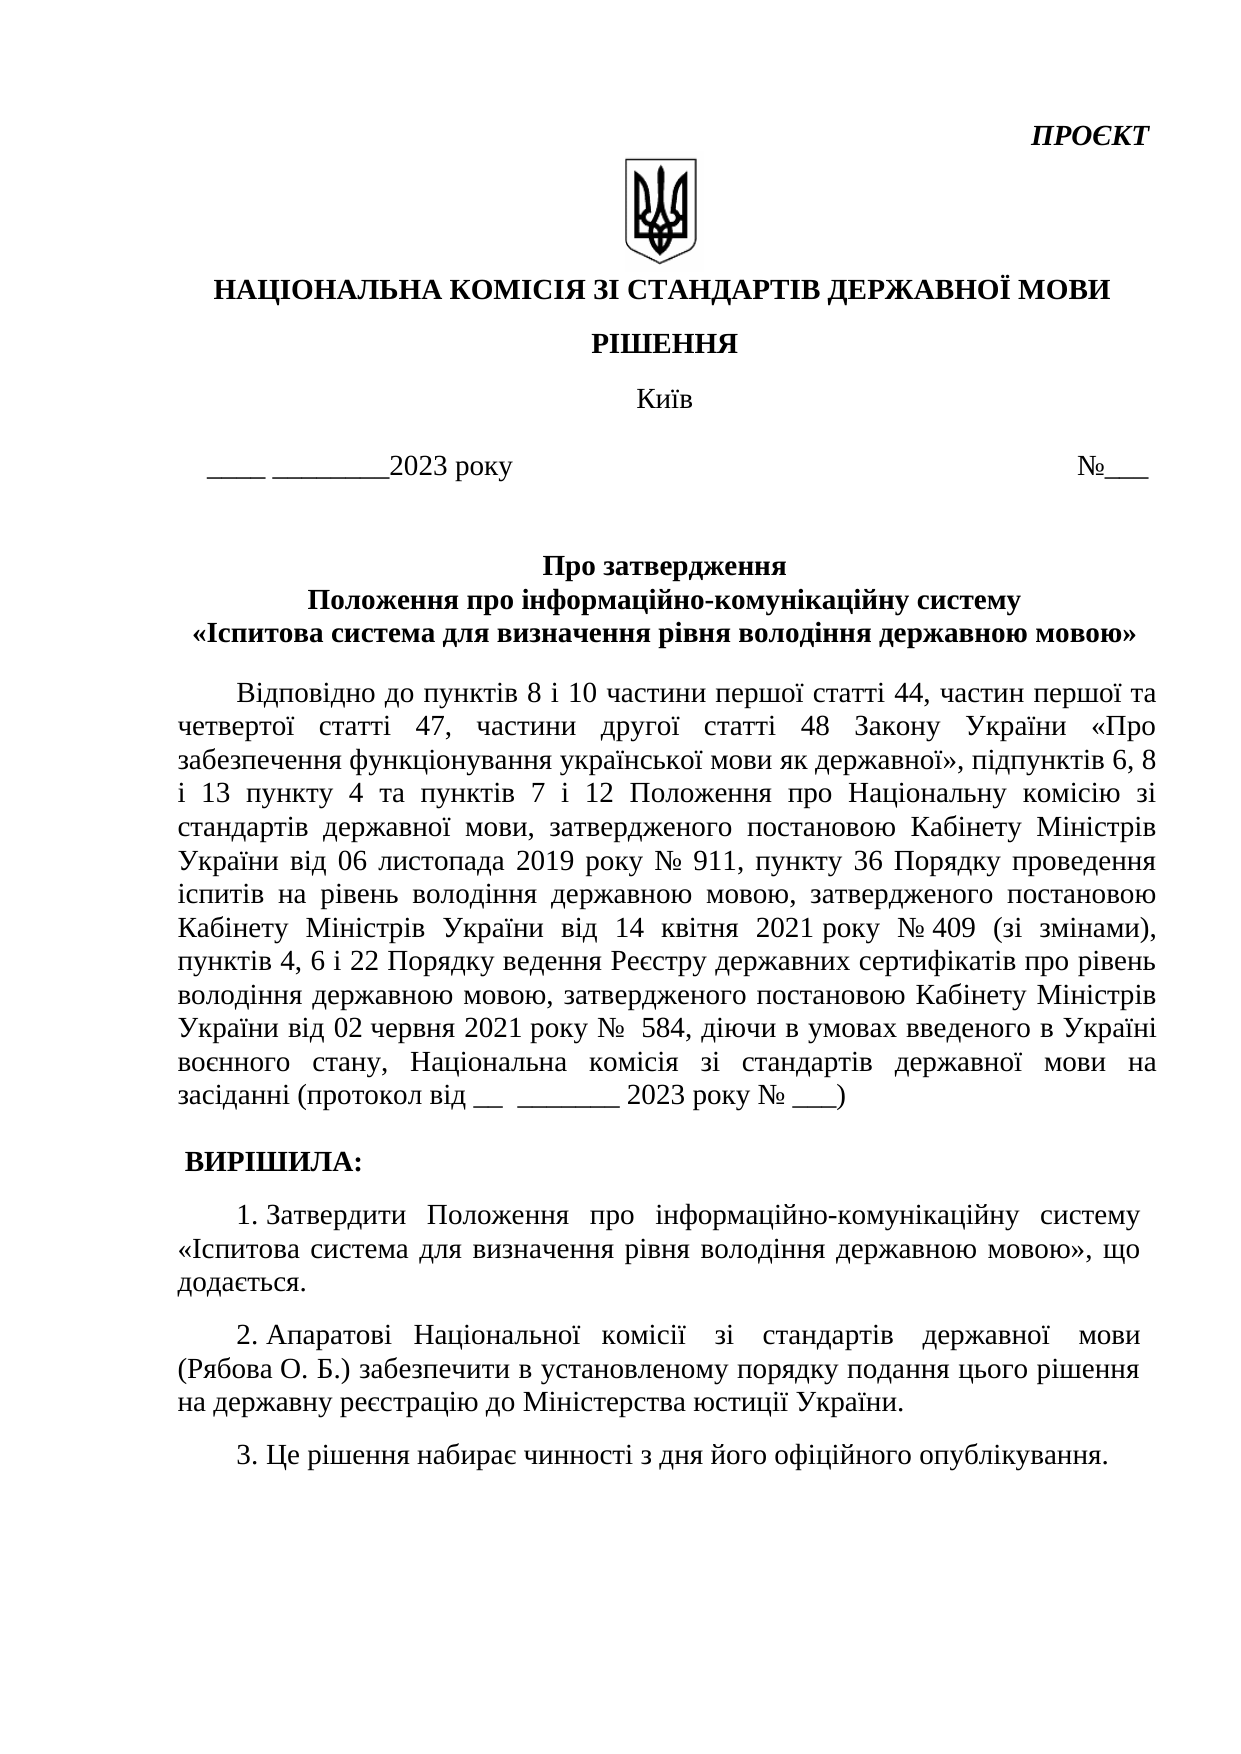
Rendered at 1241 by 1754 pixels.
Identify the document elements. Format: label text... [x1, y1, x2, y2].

subtitle «Іспитова система для визначення рівня володіння державною мовою» [177, 616, 1152, 649]
text НАЦІОНАЛЬНА КОМІСІЯ ЗІ СТАНДАРТІВ ДЕРЖАВНОЇ МОВИ [177, 272, 1152, 306]
list Затвердити Положення про інформаційно-комунікаційну систему «Іспитова система для визначення рівня володіння державною мовою», що додається. [177, 1197, 1141, 1298]
text ВИРІШИЛА: [177, 1144, 1141, 1178]
text Київ [177, 381, 1152, 414]
text Положення про інформаційно-комунікаційну систему [177, 582, 1152, 616]
text Відповідно до пунктів 8 і 10 частини першої статті 44, частин першої та четвертої статті 47, частини другої статті 48 Закону України «Про забезпечення функціонування української мови як державної», підпунктів 6, 8 і 13 пункту 4 та пунктів 7 і 12 Положення про Національну комісію зі стандартів державної мови, затвердженого постановою Кабінету Міністрів України від 06 листопада 2019 року № 911, пункту 36 Порядку проведення іспитів на рівень володіння державною мовою, затвердженого постановою Кабінету Міністрів України від 14 квітня 2021 року № 409 (зі змінами), пунктів 4, 6 і 22 Порядку ведення Реєстру державних сертифікатів про рівень володіння державною мовою, затвердженого постановою Кабінету Міністрів України від 02 червня 2021 року № 584, діючи в умовах введеного в Україні воєнного стану, Національна комісія зі стандартів державної мови на засіданні (протокол від __ _______ 2023 року № ___) [177, 675, 1157, 1111]
picture [625, 151, 704, 272]
text Про затвердження [177, 548, 1152, 582]
text ПРОЄКТ [177, 118, 1152, 152]
text ____ ________2023 року №___ [189, 448, 1152, 481]
list Апаратові Національної комісії зі стандартів державної мови (Рябова О. Б.) забезпечити в установленому порядку подання цього рішення на державну реєстрацію до Міністерства юстиції України. [177, 1317, 1141, 1418]
list Це рішення набирає чинності з дня його офіційного опублікування. [177, 1437, 1141, 1471]
text РІШЕННЯ [177, 326, 1152, 360]
